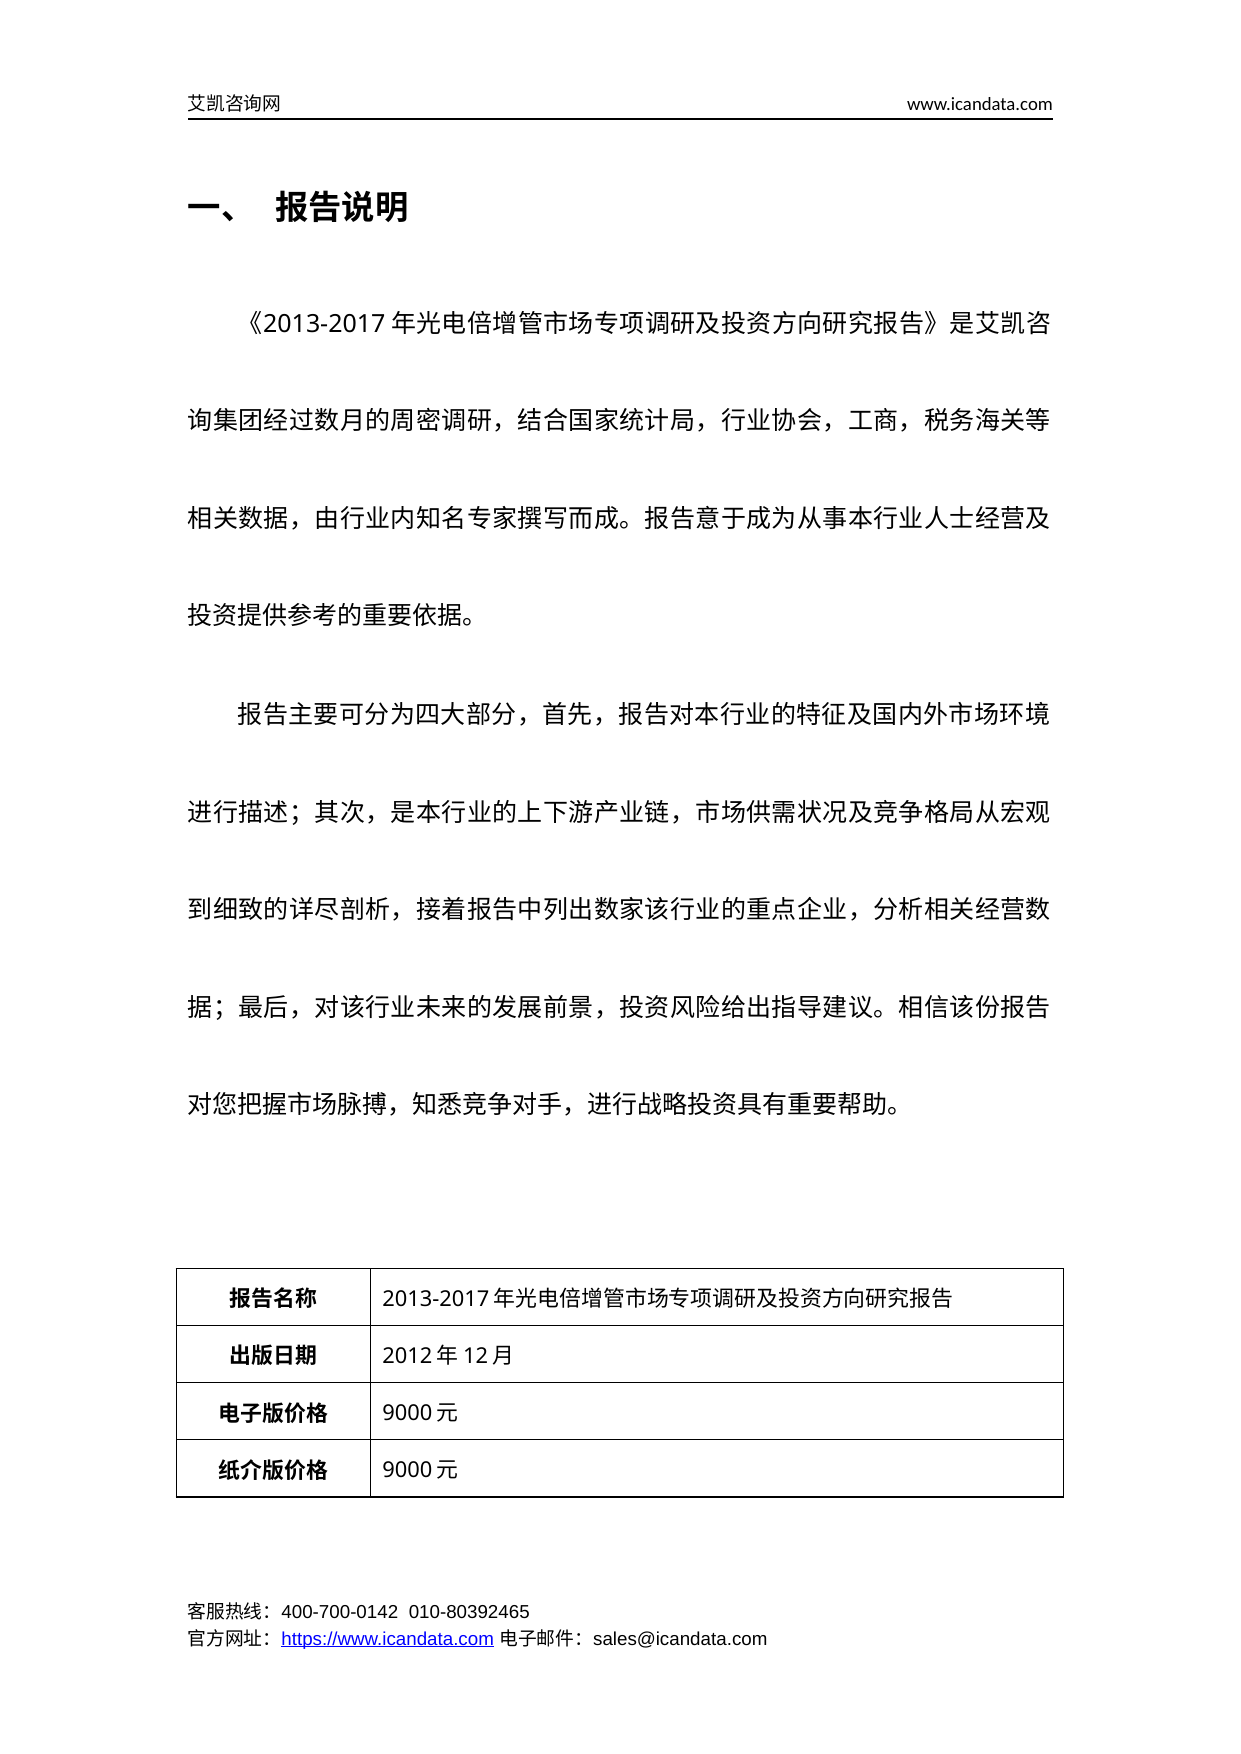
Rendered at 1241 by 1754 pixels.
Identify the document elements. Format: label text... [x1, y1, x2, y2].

table_cell 9000元 [371, 1383, 1063, 1439]
subtitle 报告说明 [187, 172, 1053, 237]
table_cell 9000元 [371, 1440, 1063, 1496]
table_cell 出版日期 [177, 1326, 370, 1382]
text 报告主要可分为四大部分，首先，报告对本行业的特征及国内外市场环境进行描述；其次，是本行业的上下游产业链，市场供需状况及竞争格局从宏观到细致的详尽剖析，接着报告中列出数家该行业的重点企业，分析相关经营数据；最后，对该行业未来的发展前景，投资风险给出指导建议。相信该份报告对您把握市场脉搏，知悉竞争对手，进行战略投资具有重要帮助。 [187, 681, 1053, 1136]
table_header 报告名称 [177, 1269, 370, 1325]
table_cell 2012年12月 [371, 1326, 1063, 1382]
text 《2013-2017年光电倍增管市场专项调研及投资方向研究报告》是艾凯咨询集团经过数月的周密调研，结合国家统计局，行业协会，工商，税务海关等相关数据，由行业内知名专家撰写而成。报告意于成为从事本行业人士经营及投资提供参考的重要依据。 [187, 289, 1053, 646]
table_cell 电子版价格 [177, 1383, 370, 1439]
table_cell 纸介版价格 [177, 1440, 370, 1496]
table_header 2013-2017年光电倍增管市场专项调研及投资方向研究报告 [371, 1269, 1063, 1325]
